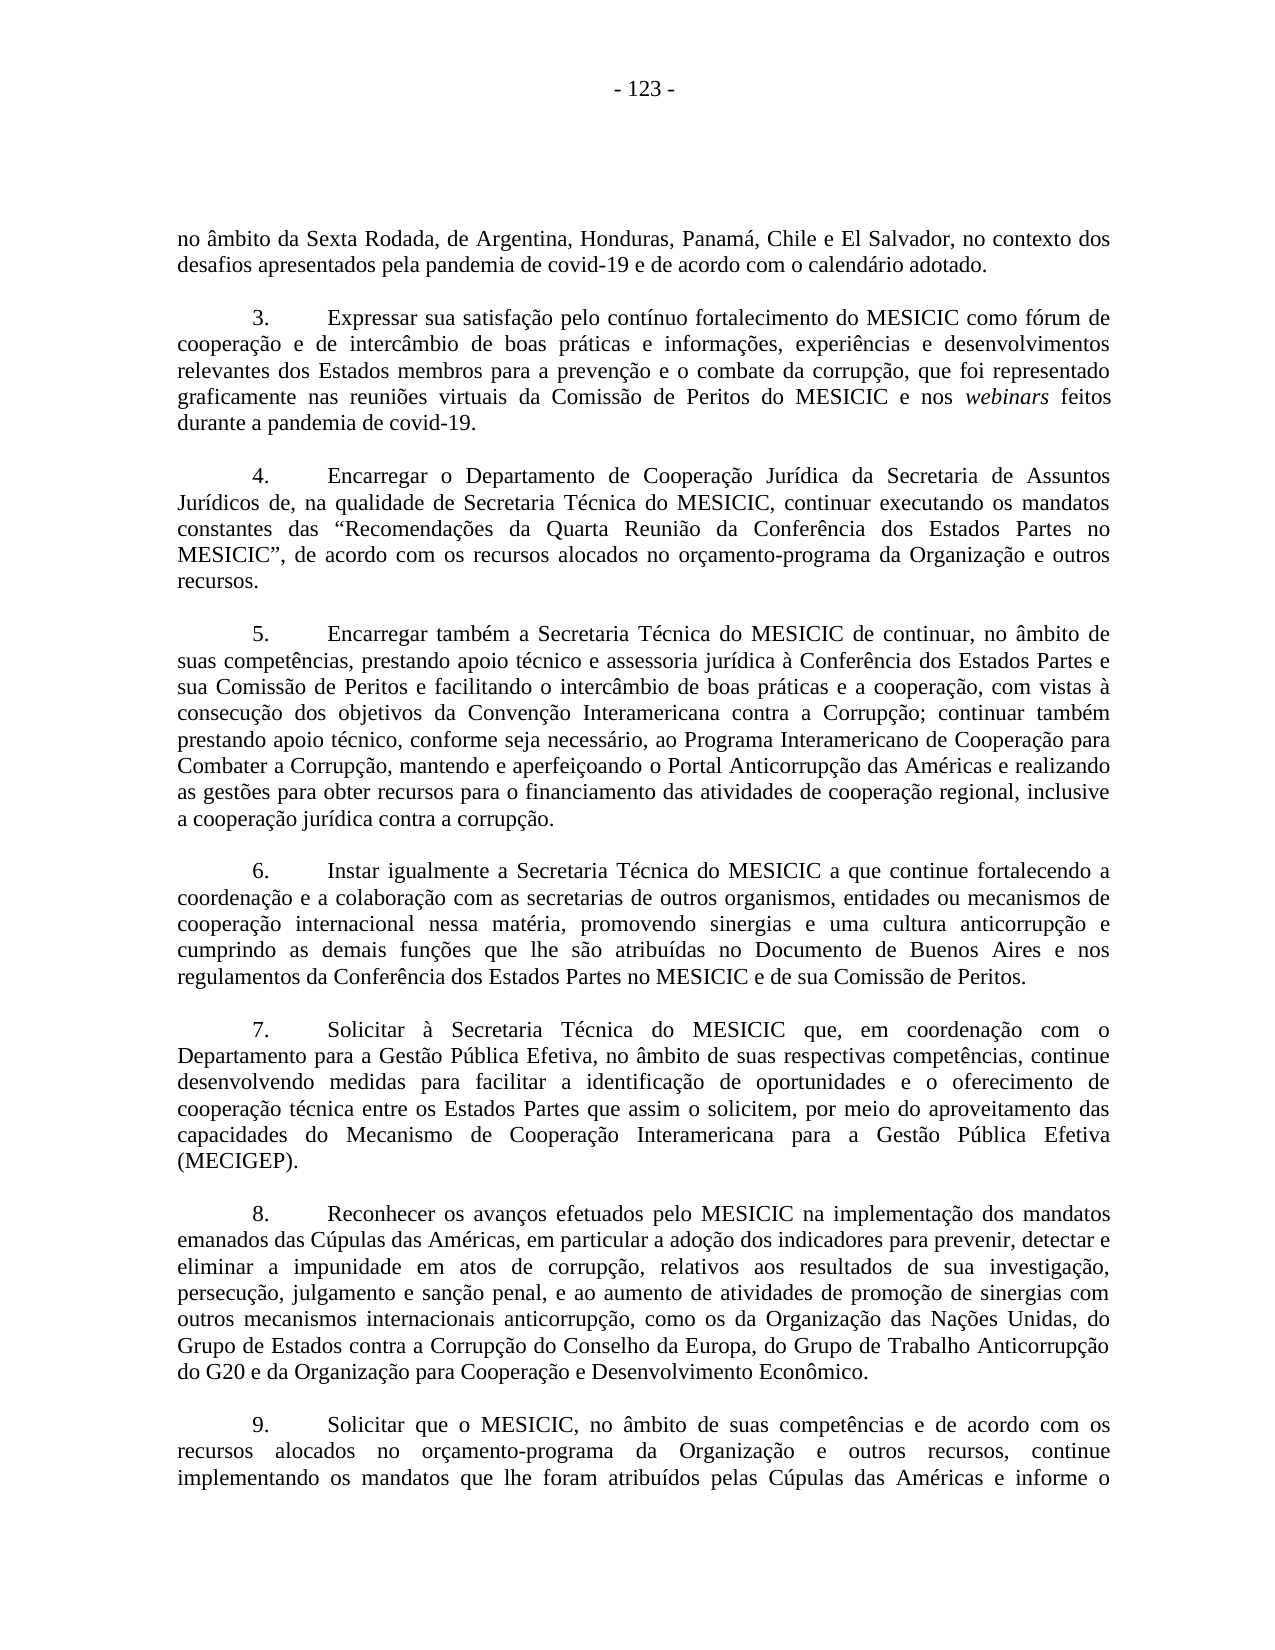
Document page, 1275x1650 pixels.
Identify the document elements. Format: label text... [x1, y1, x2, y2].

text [177, 225, 1111, 278]
text 5. Encarregar também a Secretaria Técnica do MESICIC de continuar, no âmbito de suas competências, prestando apoio técnico e assessoria jurídica à Conferência dos Estados Partes e sua Comissão de Peritos e facilitando o intercâmbio de boas práticas e a cooperação, com vistas à consecução dos objetivos da Convenção Interamericana contra a Corrupção; continuar também prestando apoio técnico, conforme seja necessário, ao Programa Interamericano de Cooperação para Combater a Corrupção, mantendo e aperfeiçoando o Portal Anticorrupção das Américas e realizando as gestões para obter recursos para o financiamento das atividades de cooperação regional, inclusive a cooperação jurídica contra a corrupção. [177, 620, 1111, 831]
text 7. Solicitar à Secretaria Técnica do MESICIC que, em coordenação com o Departamento para a Gestão Pública Efetiva, no âmbito de suas respectivas competências, continue desenvolvendo medidas para facilitar a identificação de oportunidades e o oferecimento de cooperação técnica entre os Estados Partes que assim o solicitem, por meio do aproveitamento das capacidades do Mecanismo de Cooperação Interamericana para a Gestão Pública Efetiva (MECIGEP). [177, 1016, 1111, 1174]
text 6. Instar igualmente a Secretaria Técnica do MESICIC a que continue fortalecendo a coordenação e a colaboração com as secretarias de outros organismos, entidades ou mecanismos de cooperação internacional nessa matéria, promovendo sinergias e uma cultura anticorrupção e cumprindo as demais funções que lhe são atribuídas no Documento de Buenos Aires e nos regulamentos da Conferência dos Estados Partes no MESICIC e de sua Comissão de Peritos. [177, 857, 1111, 989]
text 8. Reconhecer os avanços efetuados pelo MESICIC na implementação dos mandatos emanados das Cúpulas das Américas, em particular a adoção dos indicadores para prevenir, detectar e eliminar a impunidade em atos de corrupção, relativos aos resultados de sua investigação, persecução, julgamento e sanção penal, e ao aumento de atividades de promoção de sinergias com outros mecanismos internacionais anticorrupção, como os da Organização das Nações Unidas, do Grupo de Estados contra a Corrupção do Conselho da Europa, do Grupo de Trabalho Anticorrupção do G20 e da Organização para Cooperação e Desenvolvimento Econômico. [177, 1200, 1111, 1384]
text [177, 1411, 1111, 1490]
text 4. Encarregar o Departamento de Cooperação Jurídica da Secretaria de Assuntos Jurídicos de, na qualidade de Secretaria Técnica do MESICIC, continuar executando os mandatos constantes das “Recomendações da Quarta Reunião da Conferência dos Estados Partes no MESICIC”, de acordo com os recursos alocados no orçamento-programa da Organização e outros recursos. [177, 462, 1111, 594]
text 3. Expressar sua satisfação pelo contínuo fortalecimento do MESICIC como fórum de cooperação e de intercâmbio de boas práticas e informações, experiências e desenvolvimentos relevantes dos Estados membros para a prevenção e o combate da corrupção, que foi representado graficamente nas reuniões virtuais da Comissão de Peritos do MESICIC e nos webinars feitos durante a pandemia de covid-19. [177, 304, 1111, 436]
